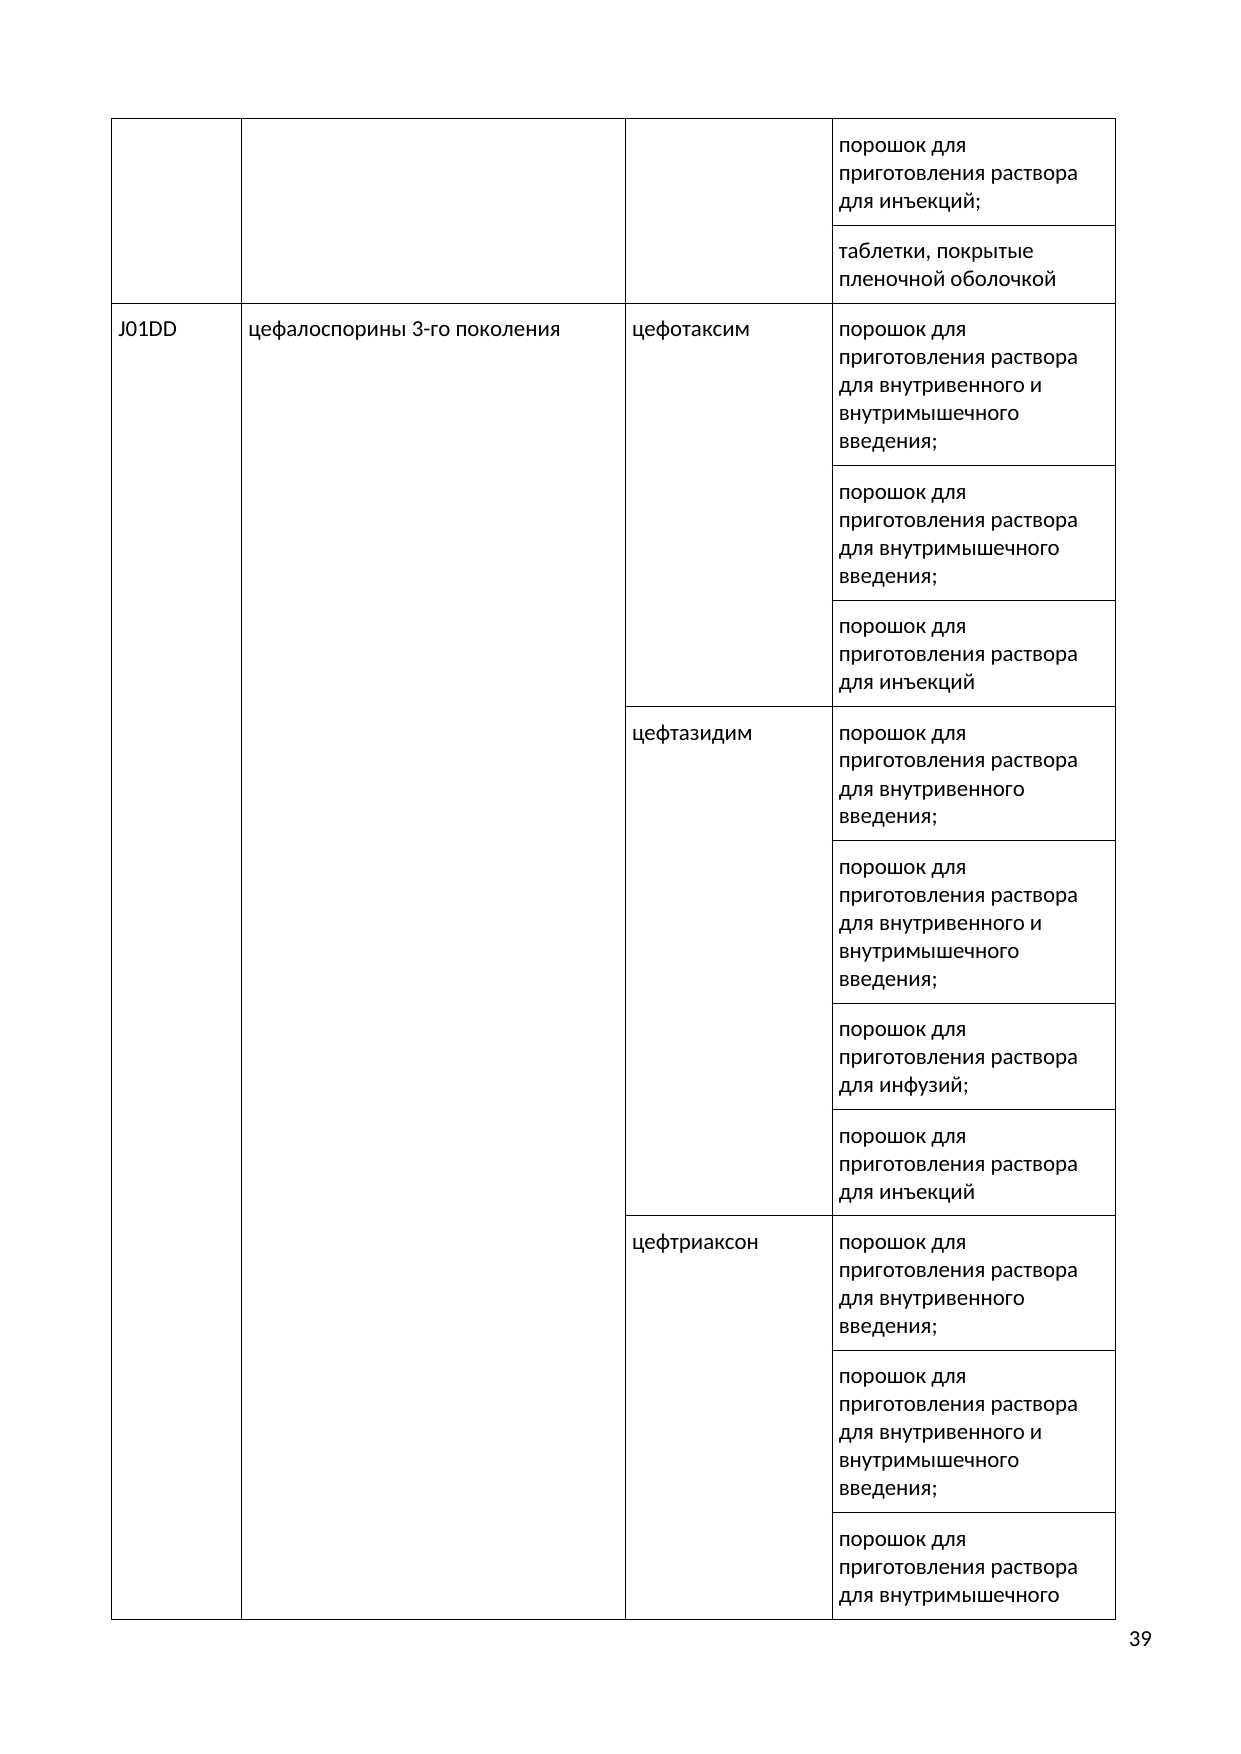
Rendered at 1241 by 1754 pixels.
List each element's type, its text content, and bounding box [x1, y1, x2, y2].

table_cell J01DD [112, 304, 241, 1618]
table_cell порошок для приготовления раствора для инъекций [833, 1110, 1115, 1215]
table_cell таблетки, покрытые пленочной оболочкой [833, 226, 1115, 303]
table_cell цефалоспорины 3-го поколения [242, 304, 625, 1618]
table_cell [833, 1513, 1115, 1618]
table_cell цефтриаксон [626, 1216, 832, 1618]
table_cell порошок для приготовления раствора для инъекций [833, 601, 1115, 706]
table_cell порошок для приготовления раствора для внутривенного и внутримышечного введения; [833, 841, 1115, 1003]
table_cell порошок для приготовления раствора для инфузий; [833, 1004, 1115, 1109]
table_cell цефтазидим [626, 707, 832, 1215]
table_cell порошок для приготовления раствора для внутривенного введения; [833, 707, 1115, 840]
table_cell порошок для приготовления раствора для внутримышечного введения; [833, 466, 1115, 599]
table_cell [833, 304, 1115, 465]
table_cell цефотаксим [626, 304, 832, 706]
table_cell порошок для приготовления раствора для внутривенного и внутримышечного введения; [833, 1351, 1115, 1512]
table_cell порошок для приготовления раствора для инъекций; [833, 119, 1115, 224]
table_cell порошок для приготовления раствора для внутривенного введения; [833, 1216, 1115, 1350]
